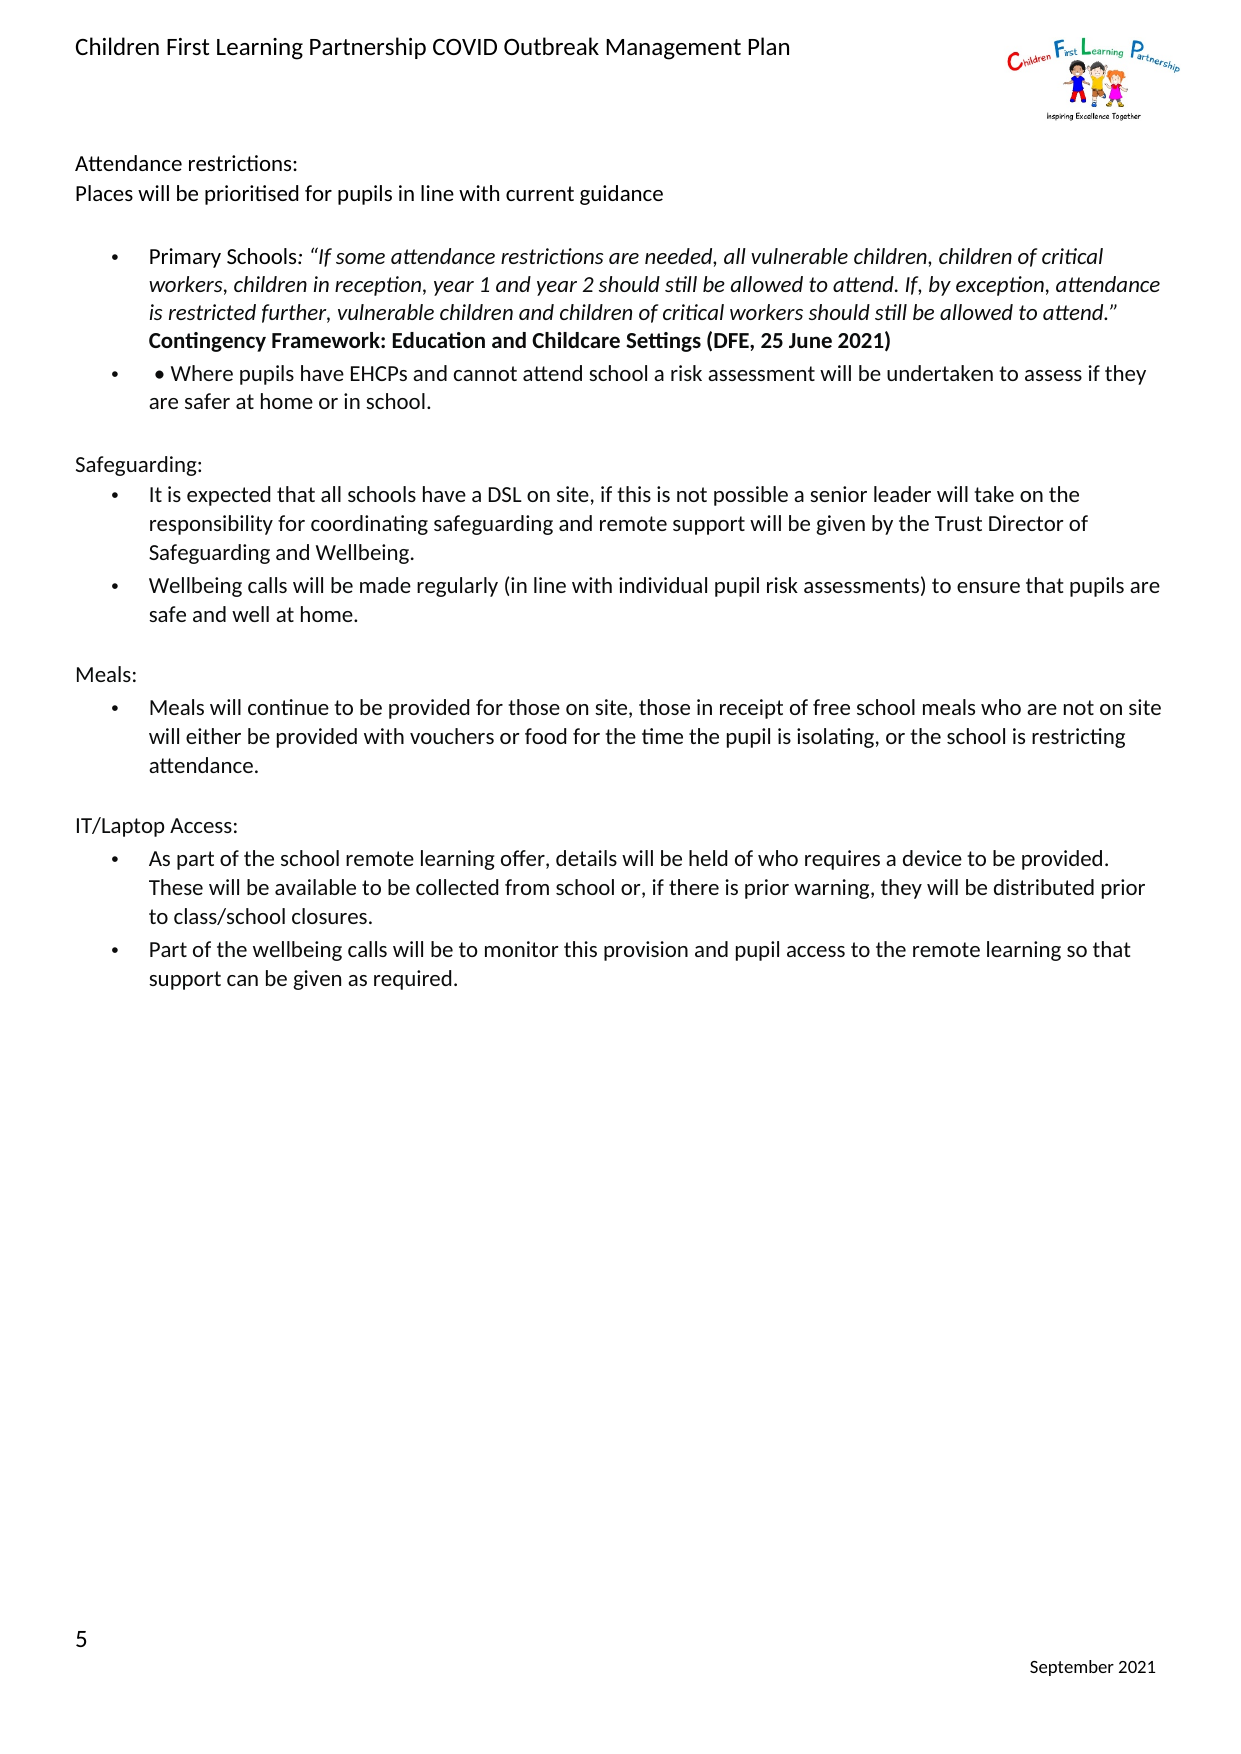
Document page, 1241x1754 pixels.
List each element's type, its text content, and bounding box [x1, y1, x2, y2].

list Meals will continue to be provided for those on site, those in receipt of free school meals who are not on site will either be provided with vouchers or food for the time the pupil is isolating, or the school is restricting attendance. [111, 693, 1166, 779]
list • Where pupils have EHCPs and cannot attend school a risk assessment will be undertaken to assess if they are safer at home or in school. [111, 359, 1166, 415]
list Primary Schools: “If some attendance restrictions are needed, all vulnerable children, children of critical workers, children in reception, year 1 and year 2 should still be allowed to attend. If, by exception, attendance is restricted further, vulnerable children and children of critical workers should still be allowed to attend.” Contingency Framework: Education and Childcare Settings (DFE, 25 June 2021) [111, 242, 1166, 354]
text IT/Laptop Access: [75, 811, 1167, 839]
text Safeguarding: [75, 451, 1167, 479]
list As part of the school remote learning offer, details will be held of who requires a device to be provided. These will be available to be collected from school or, if there is prior warning, they will be distributed prior to class/school closures. [111, 844, 1166, 930]
text Meals: [75, 660, 1167, 688]
list Part of the wellbeing calls will be to monitor this provision and pupil access to the remote learning so that support can be given as required. [111, 935, 1166, 992]
list It is expected that all schools have a DSL on site, if this is not possible a senior leader will take on the responsibility for coordinating safeguarding and remote support will be given by the Trust Director of Safeguarding and Wellbeing. [111, 480, 1166, 566]
text Attendance restrictions: [75, 149, 1166, 177]
list Wellbeing calls will be made regularly (in line with individual pupil risk assessments) to ensure that pupils are safe and well at home. [111, 571, 1166, 628]
text Places will be prioritised for pupils in line with current guidance [75, 179, 1166, 207]
picture [995, 37, 1192, 121]
